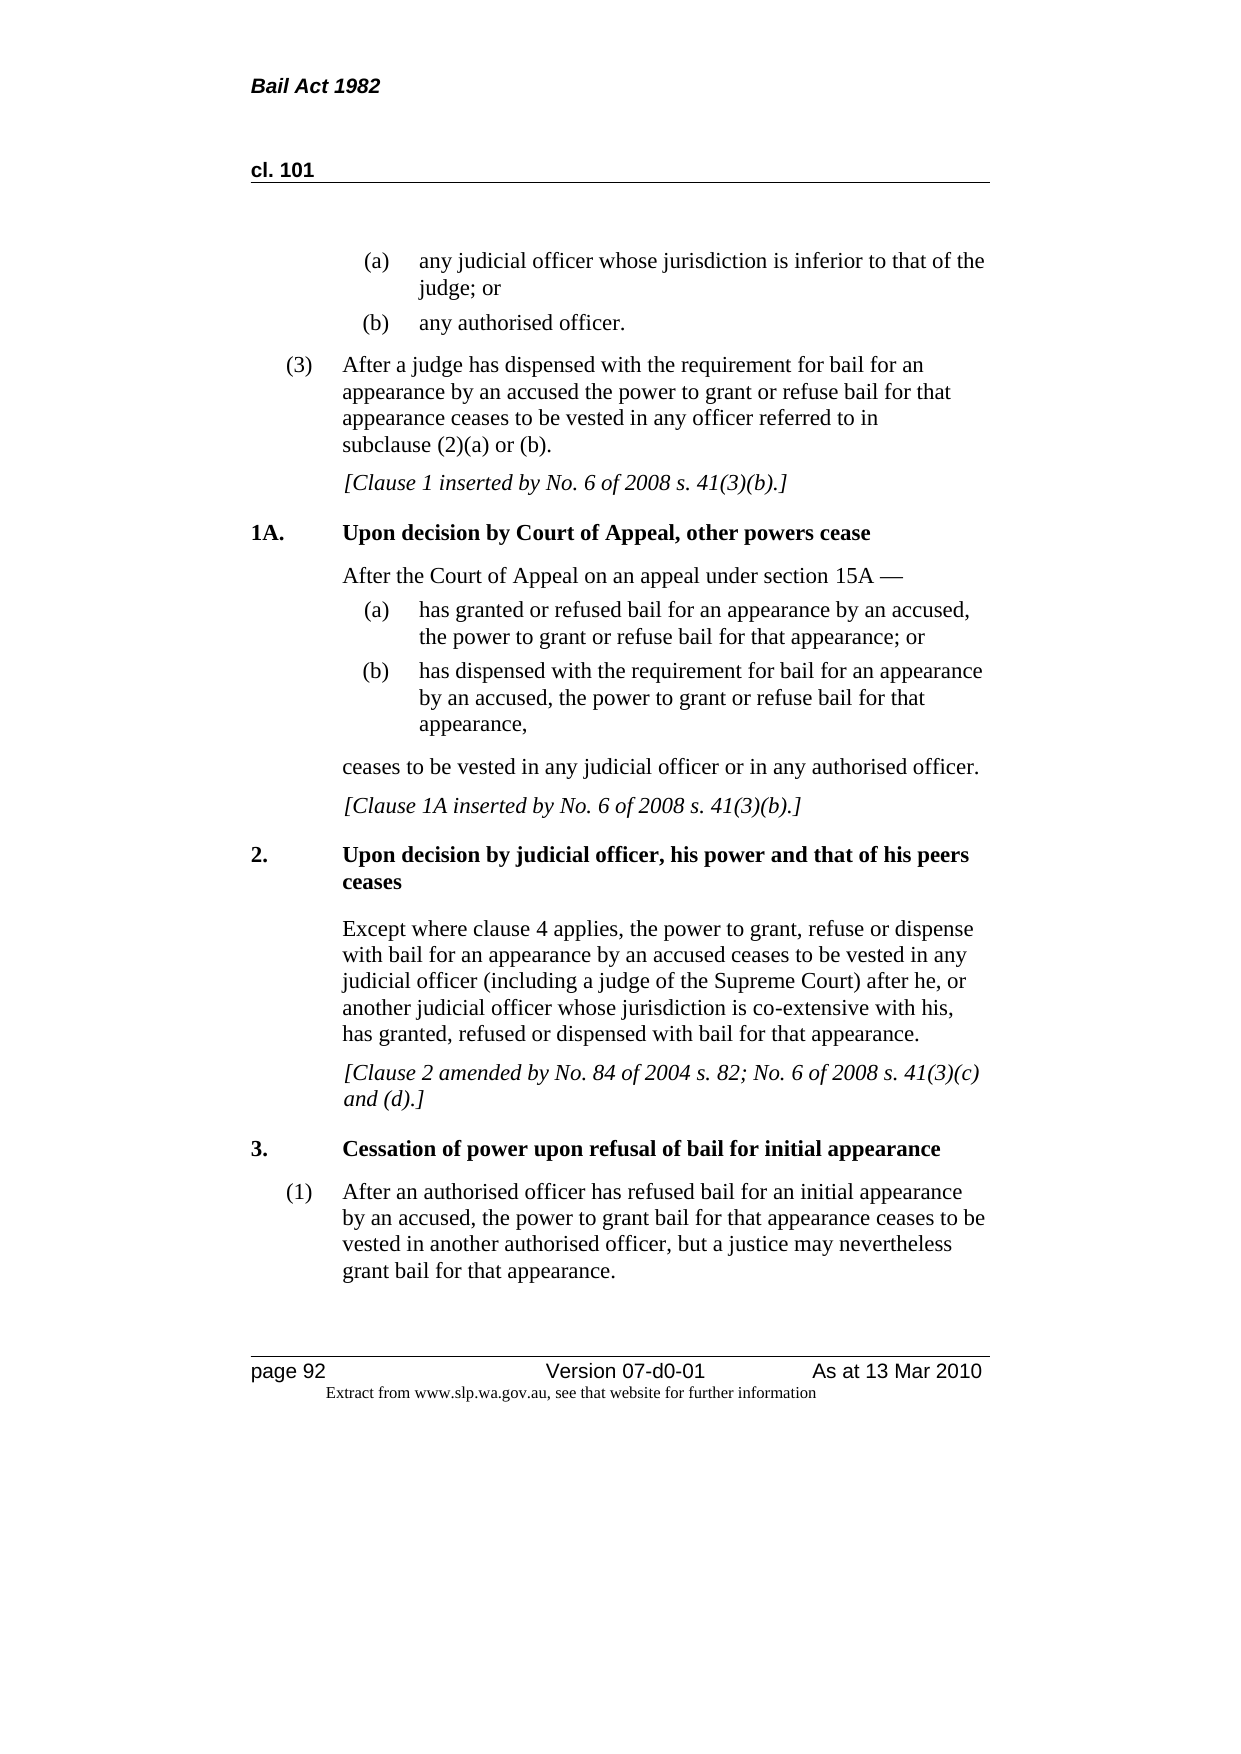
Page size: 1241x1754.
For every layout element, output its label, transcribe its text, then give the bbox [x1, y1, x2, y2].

text Except where clause 4 applies, the power to grant, refuse or dispense with bail for an appearance by an accused ceases to be vested in any judicial officer (including a judge of the Supreme Court) after he, or another judicial officer whose jurisdiction is co-extensive with his, has granted, refused or dispensed with bail for that appearance. [251, 915, 990, 1047]
text After the Court of Appeal on an appeal under section 15A — [251, 562, 990, 588]
text [Clause 1 inserted by No. 6 of 2008 s. 41(3)(b).] [251, 469, 990, 496]
subtitle 3. Cessation of power upon refusal of bail for initial appearance [251, 1135, 990, 1161]
text (b) any authorised officer. [251, 308, 990, 335]
text (a) any judicial officer whose jurisdiction is inferior to that of the judge; or [251, 247, 990, 300]
subtitle 2. Upon decision by judicial officer, his power and that of his peers ceases [251, 841, 990, 894]
text (3) After a judge has dispensed with the requirement for bail for an appearance by an accused the power to grant or refuse bail for that appearance ceases to be vested in any officer referred to in subclause (2)(a) or (b). [251, 352, 990, 457]
subtitle 1A. Upon decision by Court of Appeal, other powers cease [251, 519, 990, 545]
text (b) has dispensed with the requirement for bail for an appearance by an accused, the power to grant or refuse bail for that appearance, [251, 657, 990, 737]
text (1) After an authorised officer has refused bail for an initial appearance by an accused, the power to grant bail for that appearance ceases to be vested in another authorised officer, but a justice may nevertheless grant bail for that appearance. [251, 1178, 990, 1283]
text [Clause 2 amended by No. 84 of 2004 s. 82; No. 6 of 2008 s. 41(3)(c) and (d).] [251, 1059, 990, 1112]
text [Clause 1A inserted by No. 6 of 2008 s. 41(3)(b).] [251, 792, 990, 818]
text ceases to be vested in any judicial officer or in any authorised officer. [251, 753, 990, 779]
text (a) has granted or refused bail for an appearance by an accused, the power to grant or refuse bail for that appearance; or [251, 596, 990, 649]
